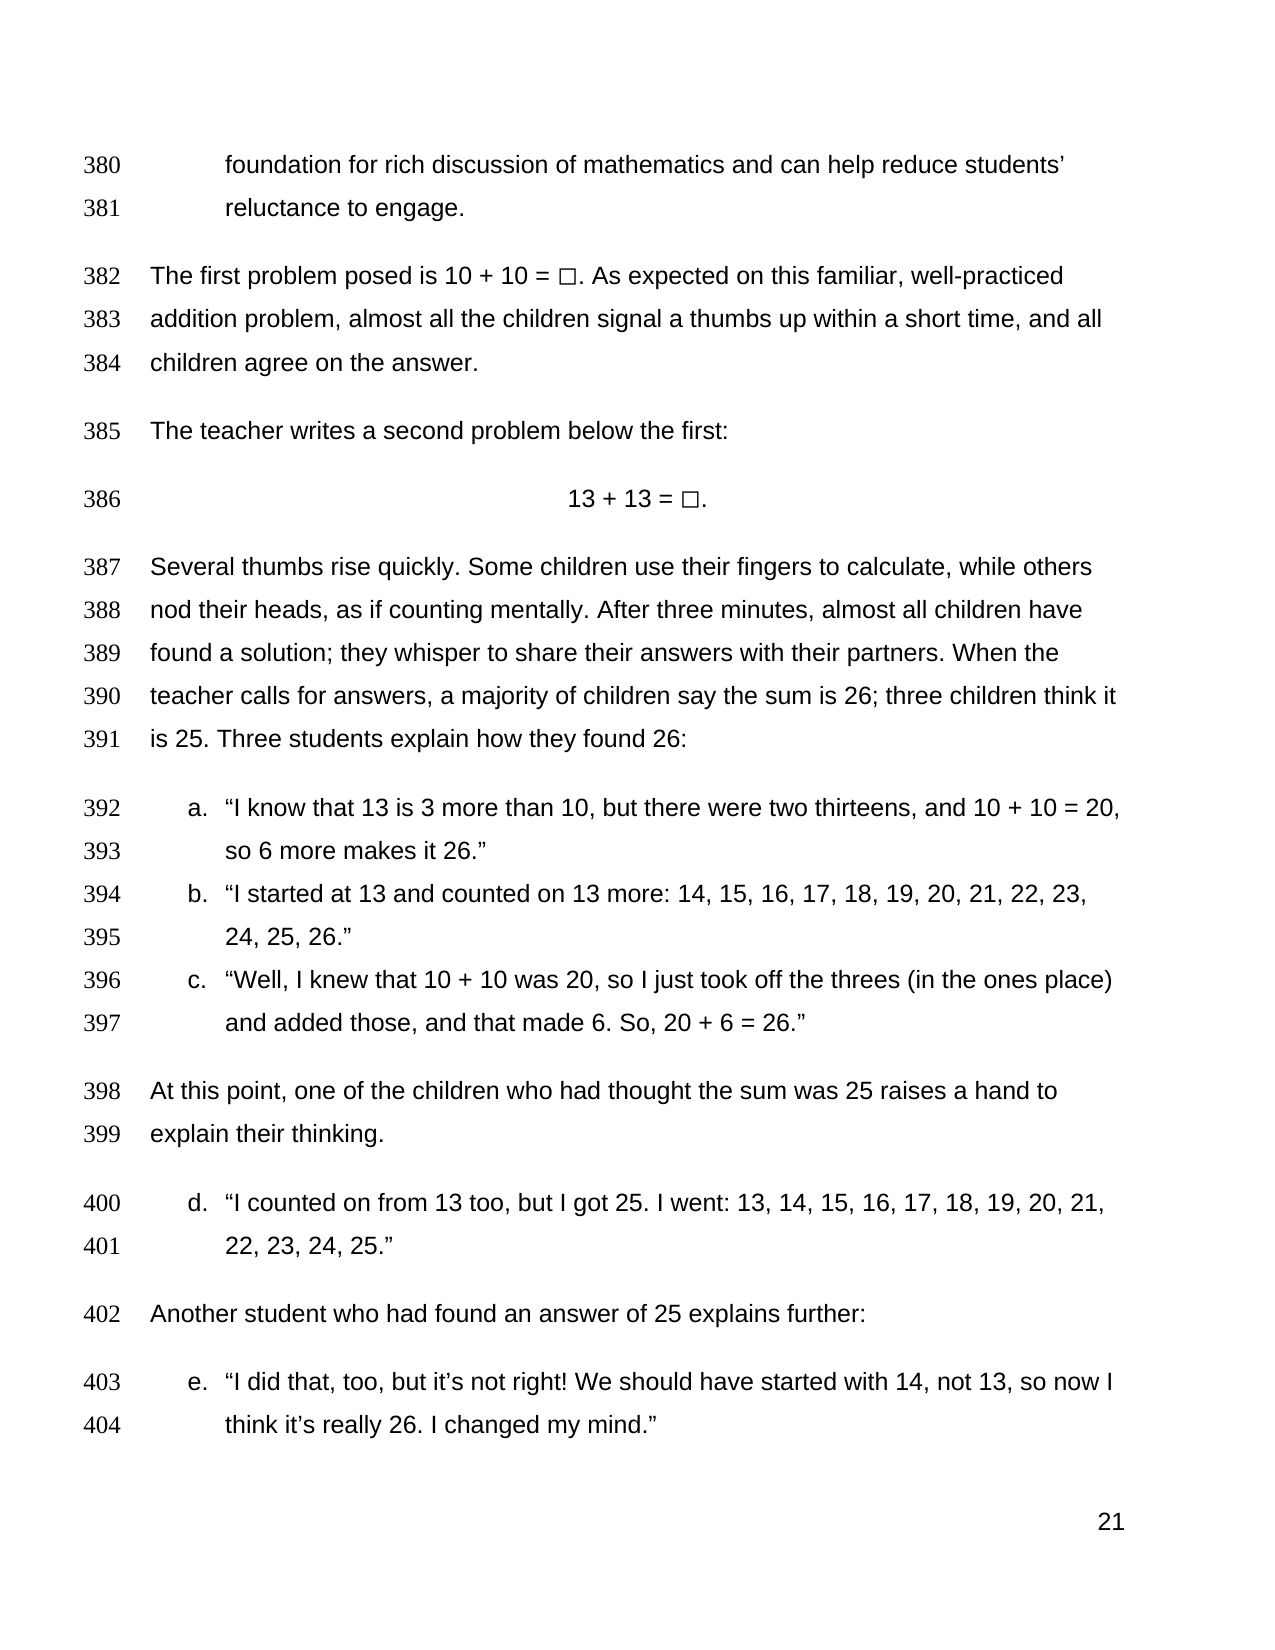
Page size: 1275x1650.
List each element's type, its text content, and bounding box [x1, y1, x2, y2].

list “I started at 13 and counted on 13 more: 14, 15, 16, 17, 18, 19, 20, 21, 22, 23, 24, 25, 26.” [187, 879, 1125, 951]
list “Well, I knew that 10 + 10 was 20, so I just took off the threes (in the ones place) and added those, and that made 6. So, 20 + 6 = 26.” [187, 965, 1125, 1037]
text At this point, one of the children who had thought the sum was 25 raises a hand to explain their thinking. [150, 1076, 1125, 1148]
list “I know that 13 is 3 more than 10, but there were two thirteens, and 10 + 10 = 20, so 6 more makes it 26.” [187, 792, 1125, 864]
text The first problem posed is 10 + 10 = . As expected on this familiar, well-practiced addition problem, almost all the children signal a thumbs up within a short time, and all children agree on the answer. [150, 261, 1125, 376]
text Another student who had found an answer of 25 explains further: [150, 1299, 1125, 1327]
text The teacher writes a second problem below the first: [150, 416, 1125, 444]
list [187, 150, 1125, 222]
list “I counted on from 13 too, but I got 25. I went: 13, 14, 15, 16, 17, 18, 19, 20, 21, 22, 23, 24, 25.” [187, 1187, 1125, 1259]
list “I did that, too, but it’s not right! We should have started with 14, not 13, so now I think it’s really 26. I changed my mind.” [187, 1367, 1125, 1439]
text Several thumbs rise quickly. Some children use their fingers to calculate, while others nod their heads, as if counting mentally. After three minutes, almost all children have found a solution; they whisper to share their answers with their partners. When the teacher calls for answers, a majority of children say the sum is 26; three children think it is 25. Three students explain how they found 26: [150, 552, 1125, 753]
text 13 + 13 = . [150, 484, 1125, 512]
